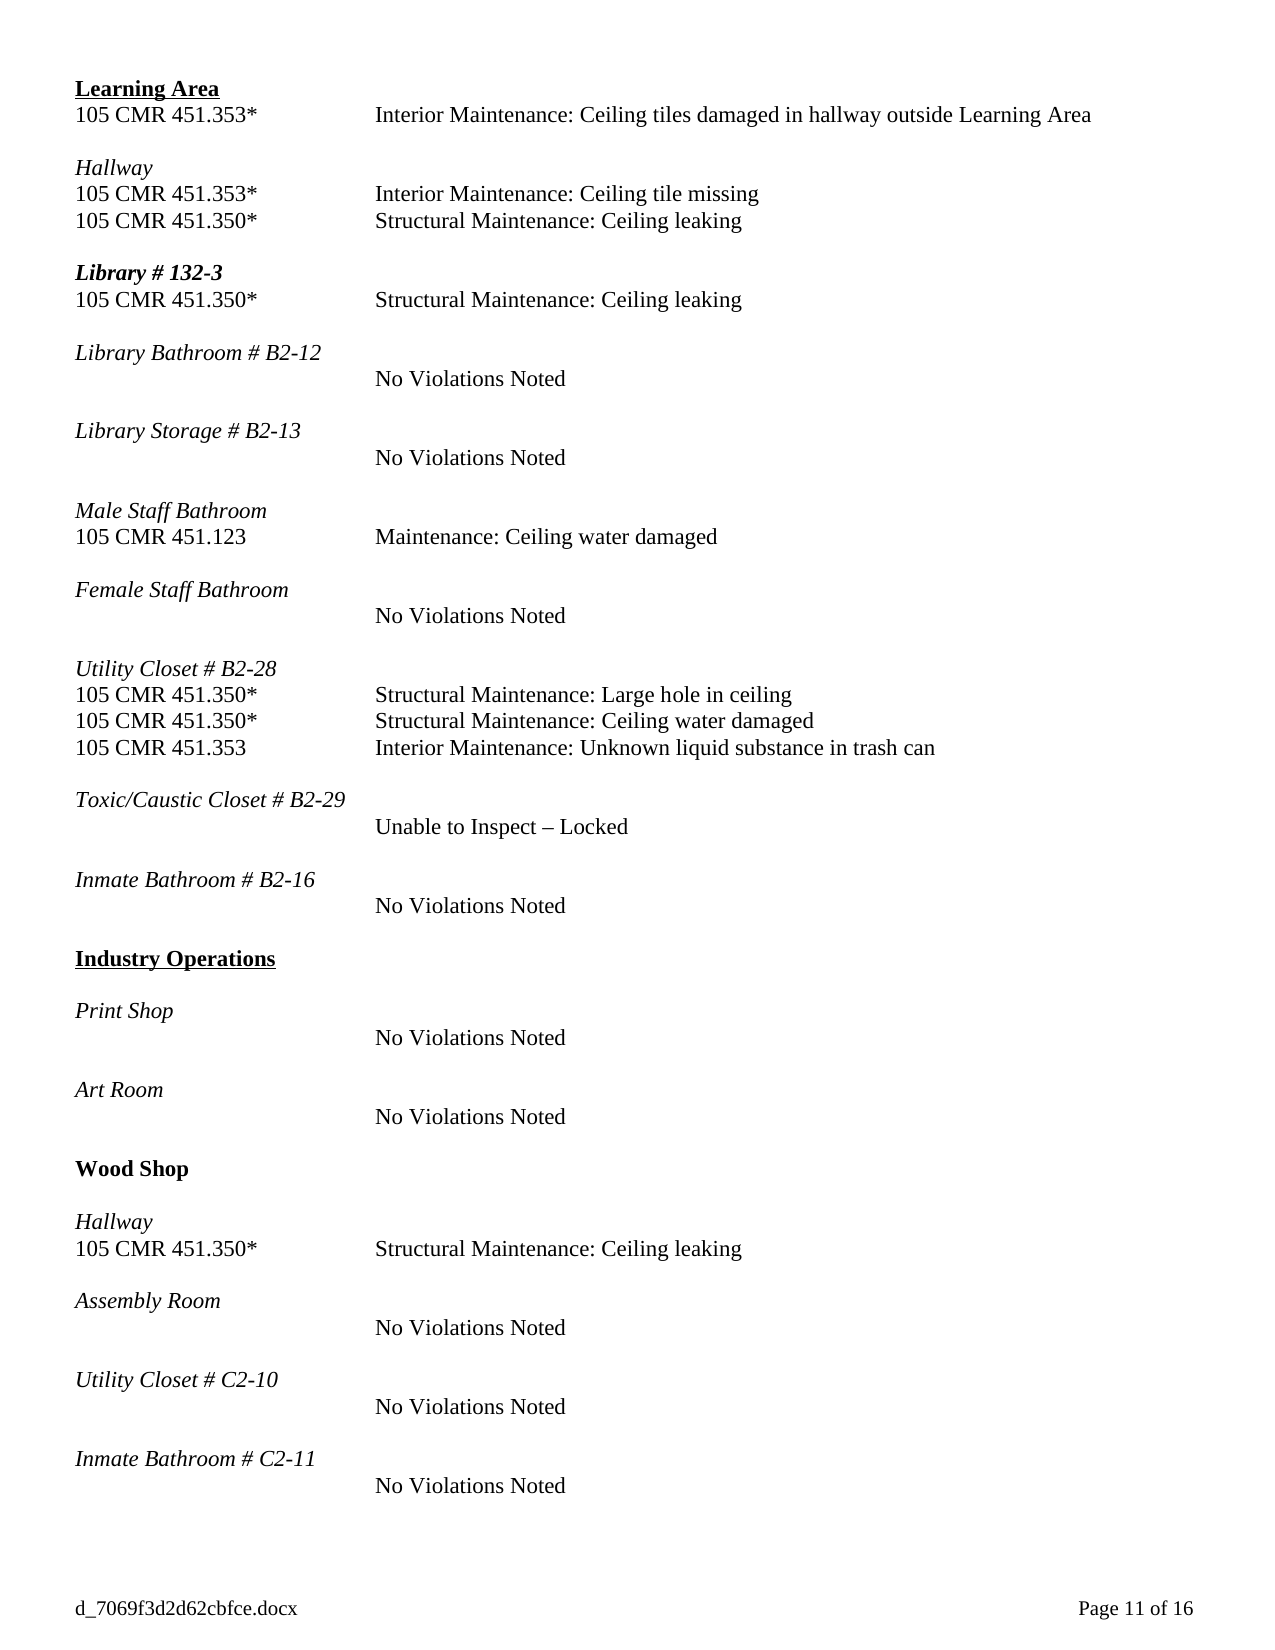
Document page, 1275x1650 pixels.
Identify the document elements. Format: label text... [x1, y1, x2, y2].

text Utility Closet # C2-10 [75, 1366, 1200, 1393]
text Hallway [75, 1208, 1200, 1234]
text 105 CMR 451.350* Structural Maintenance: Ceiling leaking [75, 286, 1200, 312]
text Female Staff Bathroom [75, 576, 1200, 602]
text 105 CMR 451.350* Structural Maintenance: Large hole in ceiling [75, 681, 1200, 707]
text No Violations Noted [75, 1103, 1200, 1129]
text Wood Shop [75, 1156, 1200, 1182]
text No Violations Noted [75, 1472, 1200, 1498]
text Toxic/Caustic Closet # B2-29 [75, 787, 1200, 813]
text No Violations Noted [75, 444, 1200, 470]
text Unable to Inspect – Locked [75, 813, 1200, 839]
text 105 CMR 451.353* Interior Maintenance: Ceiling tiles damaged in hallway outside Learning Area [75, 101, 1200, 128]
text 105 CMR 451.123 Maintenance: Ceiling water damaged [75, 523, 1200, 549]
text No Violations Noted [75, 1024, 1200, 1050]
text Art Room [75, 1076, 1200, 1103]
text 105 CMR 451.350* Structural Maintenance: Ceiling water damaged [75, 707, 1200, 734]
text No Violations Noted [75, 1314, 1200, 1340]
text Inmate Bathroom # C2-11 [75, 1445, 1200, 1472]
text No Violations Noted [75, 892, 1200, 918]
text Male Staff Bathroom [75, 497, 1200, 523]
text No Violations Noted [75, 365, 1200, 391]
text Inmate Bathroom # B2-16 [75, 866, 1200, 892]
text Library Storage # B2-13 [75, 418, 1200, 444]
text Library Bathroom # B2-12 [75, 338, 1200, 365]
text Hallway [75, 154, 1200, 180]
text 105 CMR 451.350* Structural Maintenance: Ceiling leaking [75, 1234, 1200, 1261]
text Learning Area [75, 75, 1200, 101]
text Industry Operations [75, 945, 1200, 971]
text Utility Closet # B2-28 [75, 655, 1200, 681]
text No Violations Noted [75, 1393, 1200, 1419]
text Assembly Room [75, 1287, 1200, 1314]
text 105 CMR 451.353* Interior Maintenance: Ceiling tile missing [75, 180, 1200, 207]
text No Violations Noted [75, 602, 1200, 628]
text 105 CMR 451.350* Structural Maintenance: Ceiling leaking [75, 207, 1200, 233]
text Library # 132-3 [75, 259, 1200, 286]
text Print Shop [75, 997, 1200, 1024]
text 105 CMR 451.353 Interior Maintenance: Unknown liquid substance in trash can [75, 734, 1200, 760]
